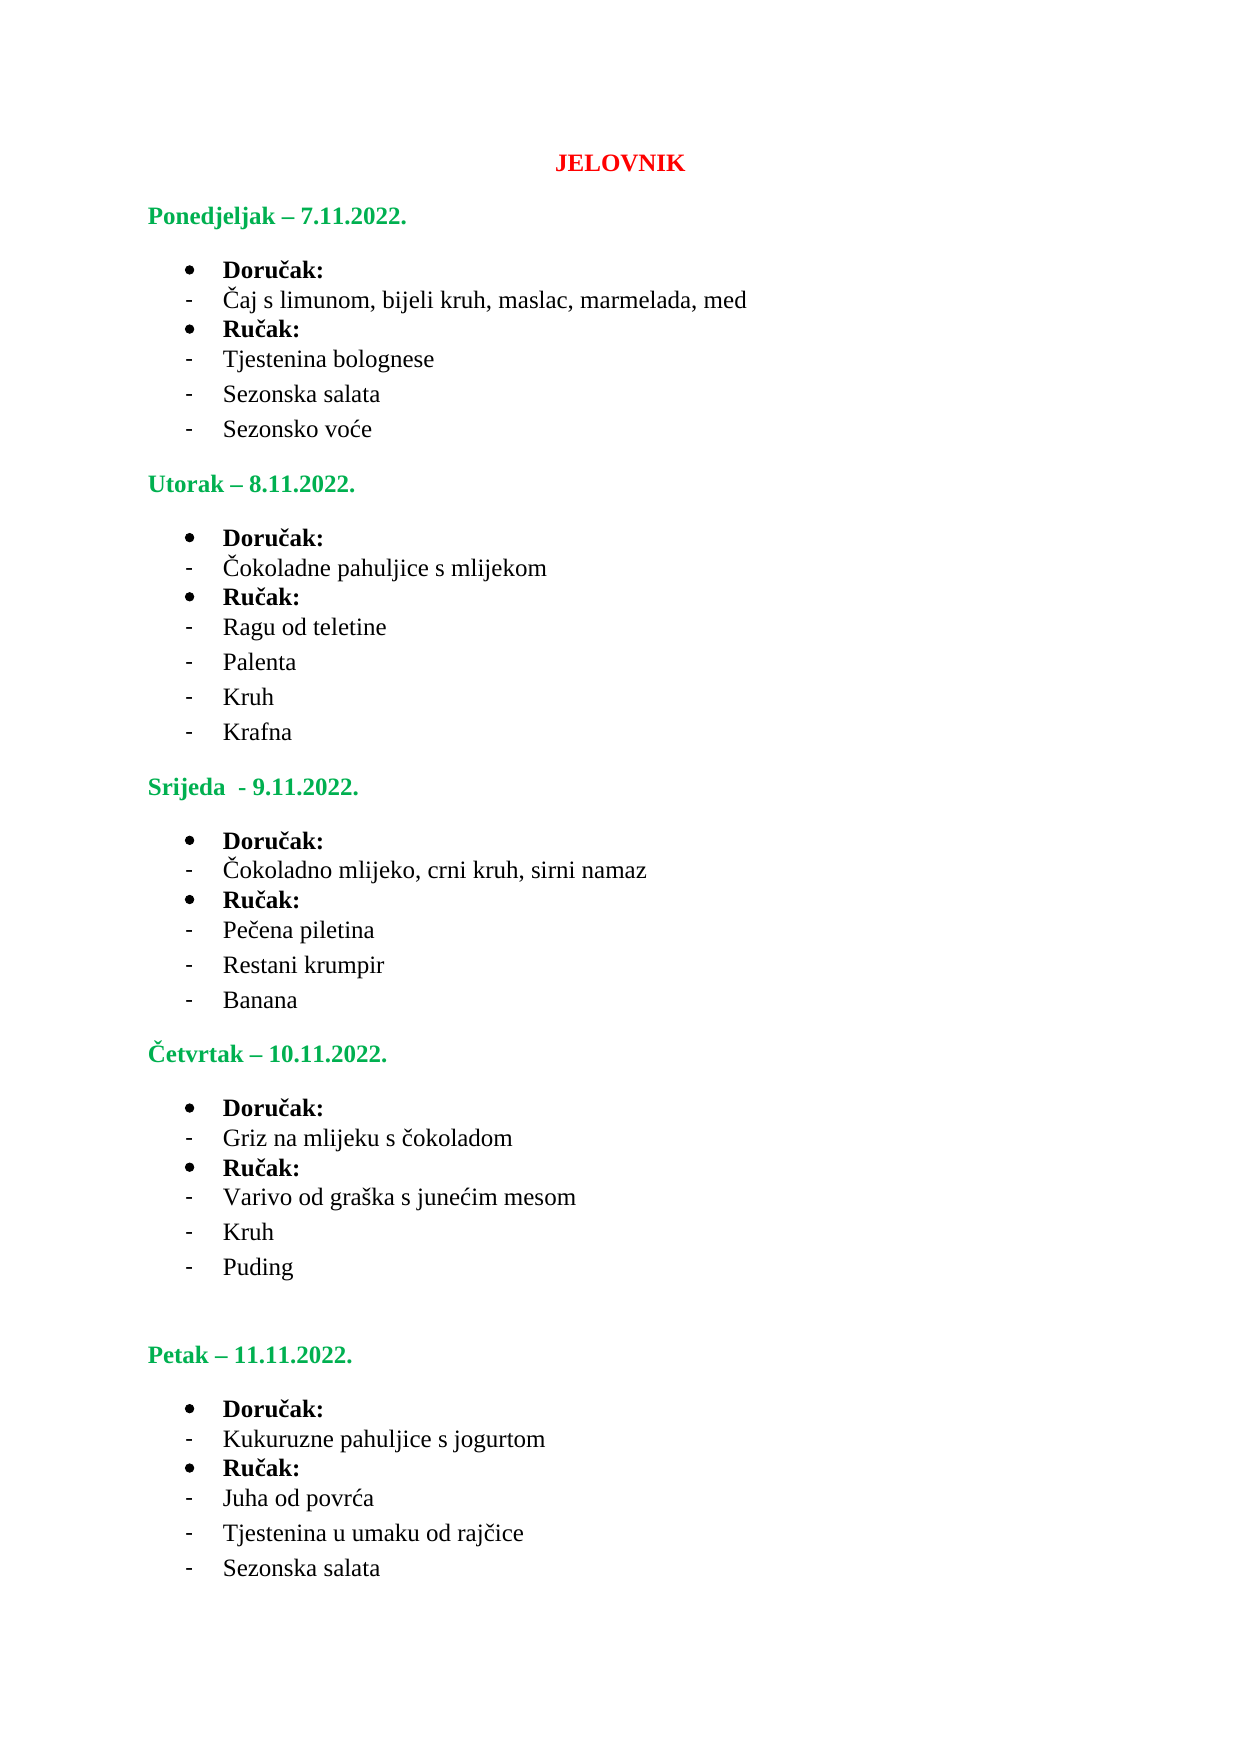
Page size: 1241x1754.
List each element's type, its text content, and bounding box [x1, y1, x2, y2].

list Ragu od teletine [185, 611, 1093, 642]
list Ručak: [185, 1153, 1093, 1181]
list Restani krumpir [185, 949, 1093, 979]
text Ponedjeljak – 7.11.2022. [148, 201, 1093, 230]
list Doručak: [185, 1394, 1093, 1423]
list Čokoladne pahuljice s mlijekom [185, 552, 1093, 582]
list Tjestenina bolognese [185, 343, 1093, 374]
list Ručak: [185, 582, 1093, 611]
list Ručak: [185, 1453, 1093, 1482]
list Sezonska salata [185, 1552, 1093, 1583]
text JELOVNIK [148, 148, 1093, 176]
list Palenta [185, 646, 1093, 677]
list Doručak: [185, 523, 1093, 552]
list Krafna [185, 716, 1093, 747]
list Kruh [185, 1216, 1093, 1247]
list Tjestenina u umaku od rajčice [185, 1517, 1093, 1548]
list Kruh [185, 681, 1093, 712]
list Sezonsko voće [185, 413, 1093, 444]
text Utorak – 8.11.2022. [148, 469, 1093, 498]
text Četvrtak – 10.11.2022. [148, 1039, 1093, 1068]
list Banana [185, 984, 1093, 1014]
list Čokoladno mlijeko, crni kruh, sirni namaz [185, 854, 1093, 885]
list Puding [185, 1251, 1093, 1282]
text Petak – 11.11.2022. [148, 1340, 1093, 1369]
list Sezonska salata [185, 378, 1093, 409]
list Ručak: [185, 314, 1093, 343]
list Ručak: [185, 885, 1093, 914]
list Griz na mlijeku s čokoladom [185, 1122, 1093, 1153]
list Juha od povrća [185, 1482, 1093, 1513]
list Doručak: [185, 255, 1093, 284]
list Varivo od graška s junećim mesom [185, 1181, 1093, 1212]
list Pečena piletina [185, 914, 1093, 944]
list Doručak: [185, 826, 1093, 854]
list Doručak: [185, 1093, 1093, 1122]
text Srijeda - 9.11.2022. [148, 772, 1093, 801]
list Kukuruzne pahuljice s jogurtom [185, 1423, 1093, 1453]
list Čaj s limunom, bijeli kruh, maslac, marmelada, med [185, 284, 1093, 314]
